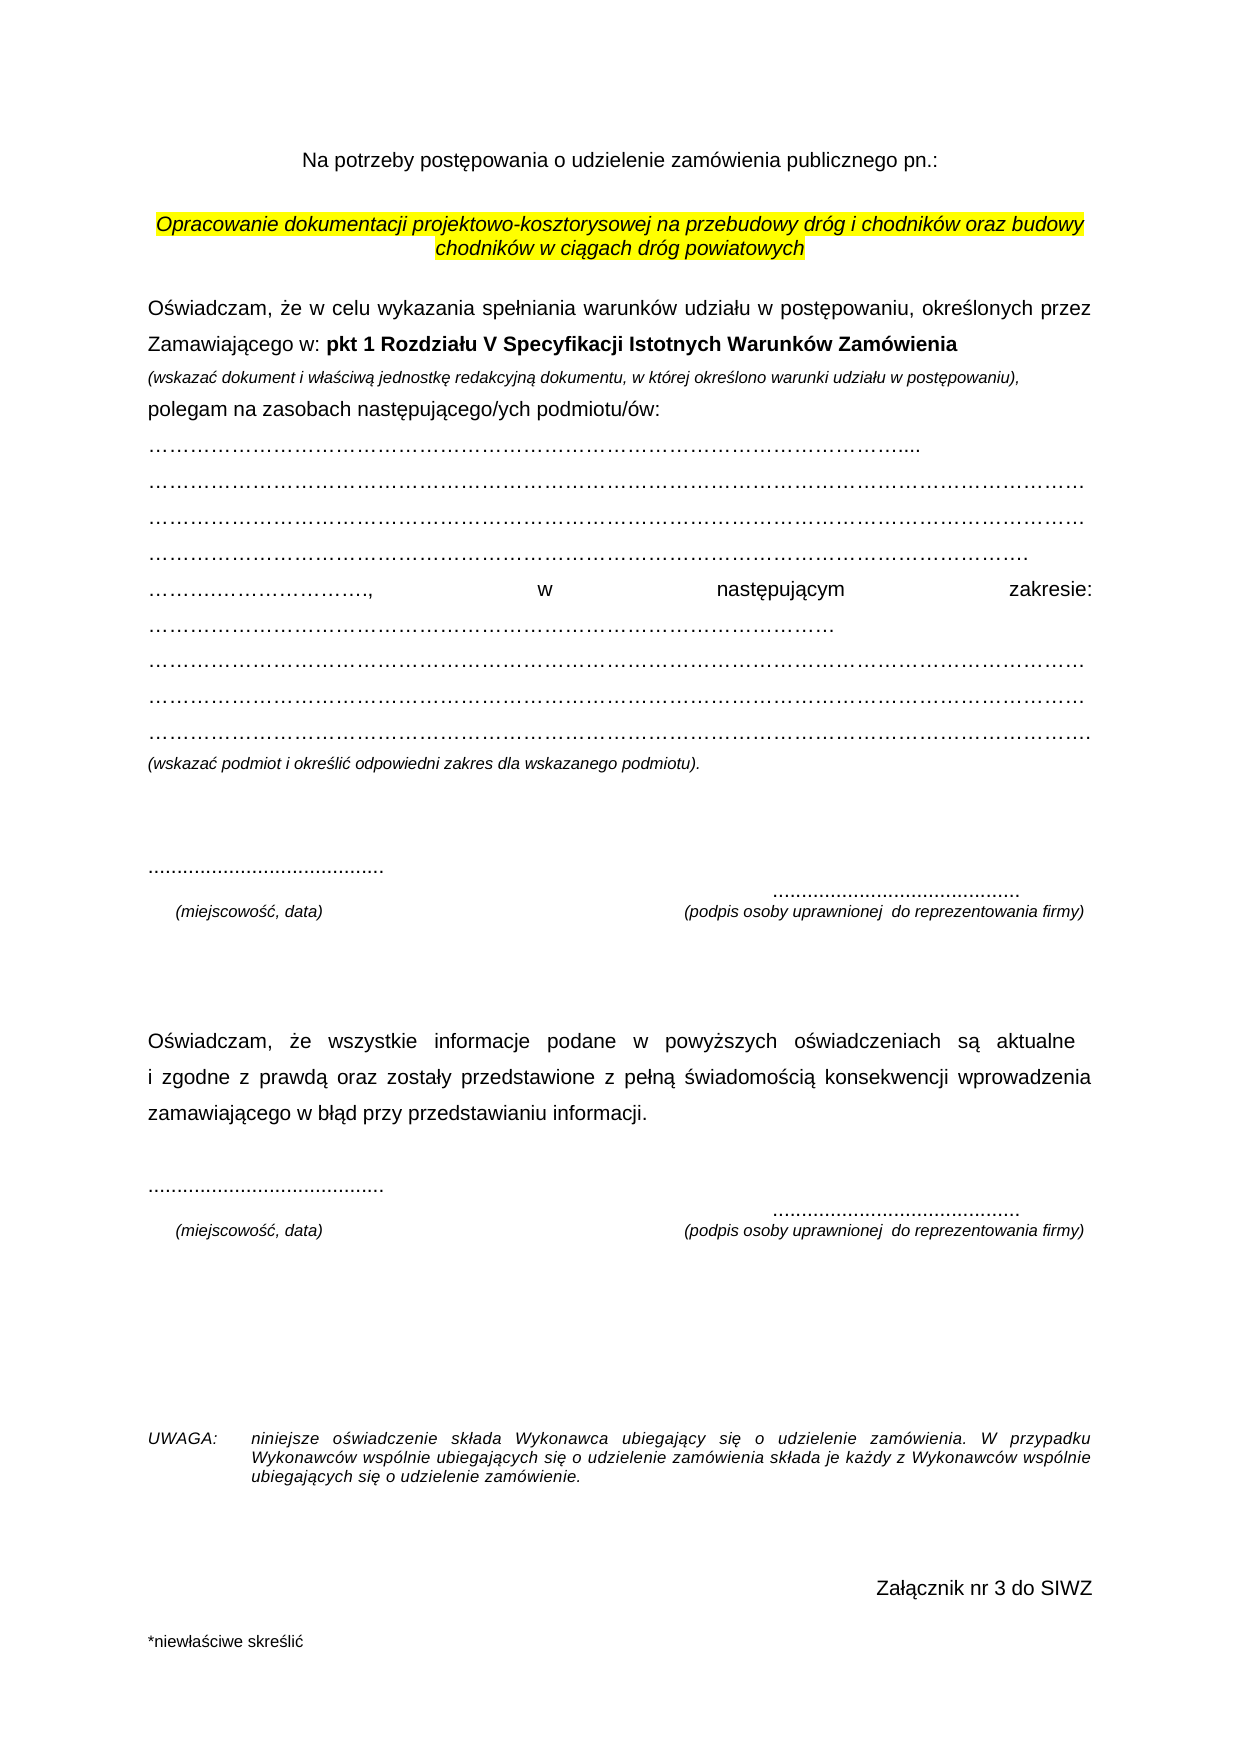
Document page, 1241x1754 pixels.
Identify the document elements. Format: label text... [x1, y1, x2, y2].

text Opracowanie dokumentacji projektowo-kosztorysowej na przebudowy dróg i chodników oraz budowy chodników w ciągach dróg powiatowych [805, 212, 1093, 260]
text (miejscowość, data) (podpis osoby uprawnionej do reprezentowania firmy) [148, 902, 1093, 921]
text ......................................... ........................................... [148, 854, 1093, 902]
text Opracowanie dokumentacji projektowo-kosztorysowej na przebudowy dróg i chodników oraz budowy chodników w ciągach dróg powiatowych [148, 212, 435, 260]
text Oświadczam, że wszystkie informacje podane w powyższych oświadczeniach są aktualne i zgodne z prawdą oraz zostały przedstawione z pełną świadomością konsekwencji wprowadzenia zamawiającego w błąd przy przedstawianiu informacji. [148, 1029, 1093, 1125]
text Załącznik nr 3 do SIWZ [148, 1576, 1093, 1599]
text ………………………………………………………………………………………………....……………………………………………………………………………………………………………………………………………………………………………………………………………………………………………………………………………………………………………………………………………………………….……….…………………., w następującym zakresie: ……………………………………………………………………………………… [148, 433, 1093, 636]
text Na potrzeby postępowania o udzielenie zamówienia publicznego pn.: [148, 148, 1093, 172]
text (miejscowość, data) (podpis osoby uprawnionej do reprezentowania firmy) [148, 1221, 1093, 1240]
text ......................................... ........................................... [148, 1173, 1093, 1221]
text UWAGA: niniejsze oświadczenie składa Wykonawca ubiegający się o udzielenie zamówienia. W przypadku Wykonawców wspólnie ubiegających się o udzielenie zamówienia składa je każdy z Wykonawców wspólnie ubiegających się o udzielenie zamówienie. [148, 1429, 1093, 1486]
text Oświadczam, że w celu wykazania spełniania warunków udziału w postępowaniu, określonych przez Zamawiającego w: pkt 1 Rozdziału V Specyfikacji Istotnych Warunków Zamówienia [148, 296, 1093, 356]
text (wskazać dokument i właściwą jednostkę redakcyjną dokumentu, w której określono warunki udziału w postępowaniu), [148, 368, 1093, 387]
text polegam na zasobach następującego/ych podmiotu/ów: [148, 397, 1093, 421]
text ……………………………………………………………………………………………………………………………………………………………………………………………………………………………………………………………………………………………………………………………………………………………………….(wskazać podmiot i określić odpowiedni zakres dla wskazanego podmiotu). [148, 648, 1093, 773]
